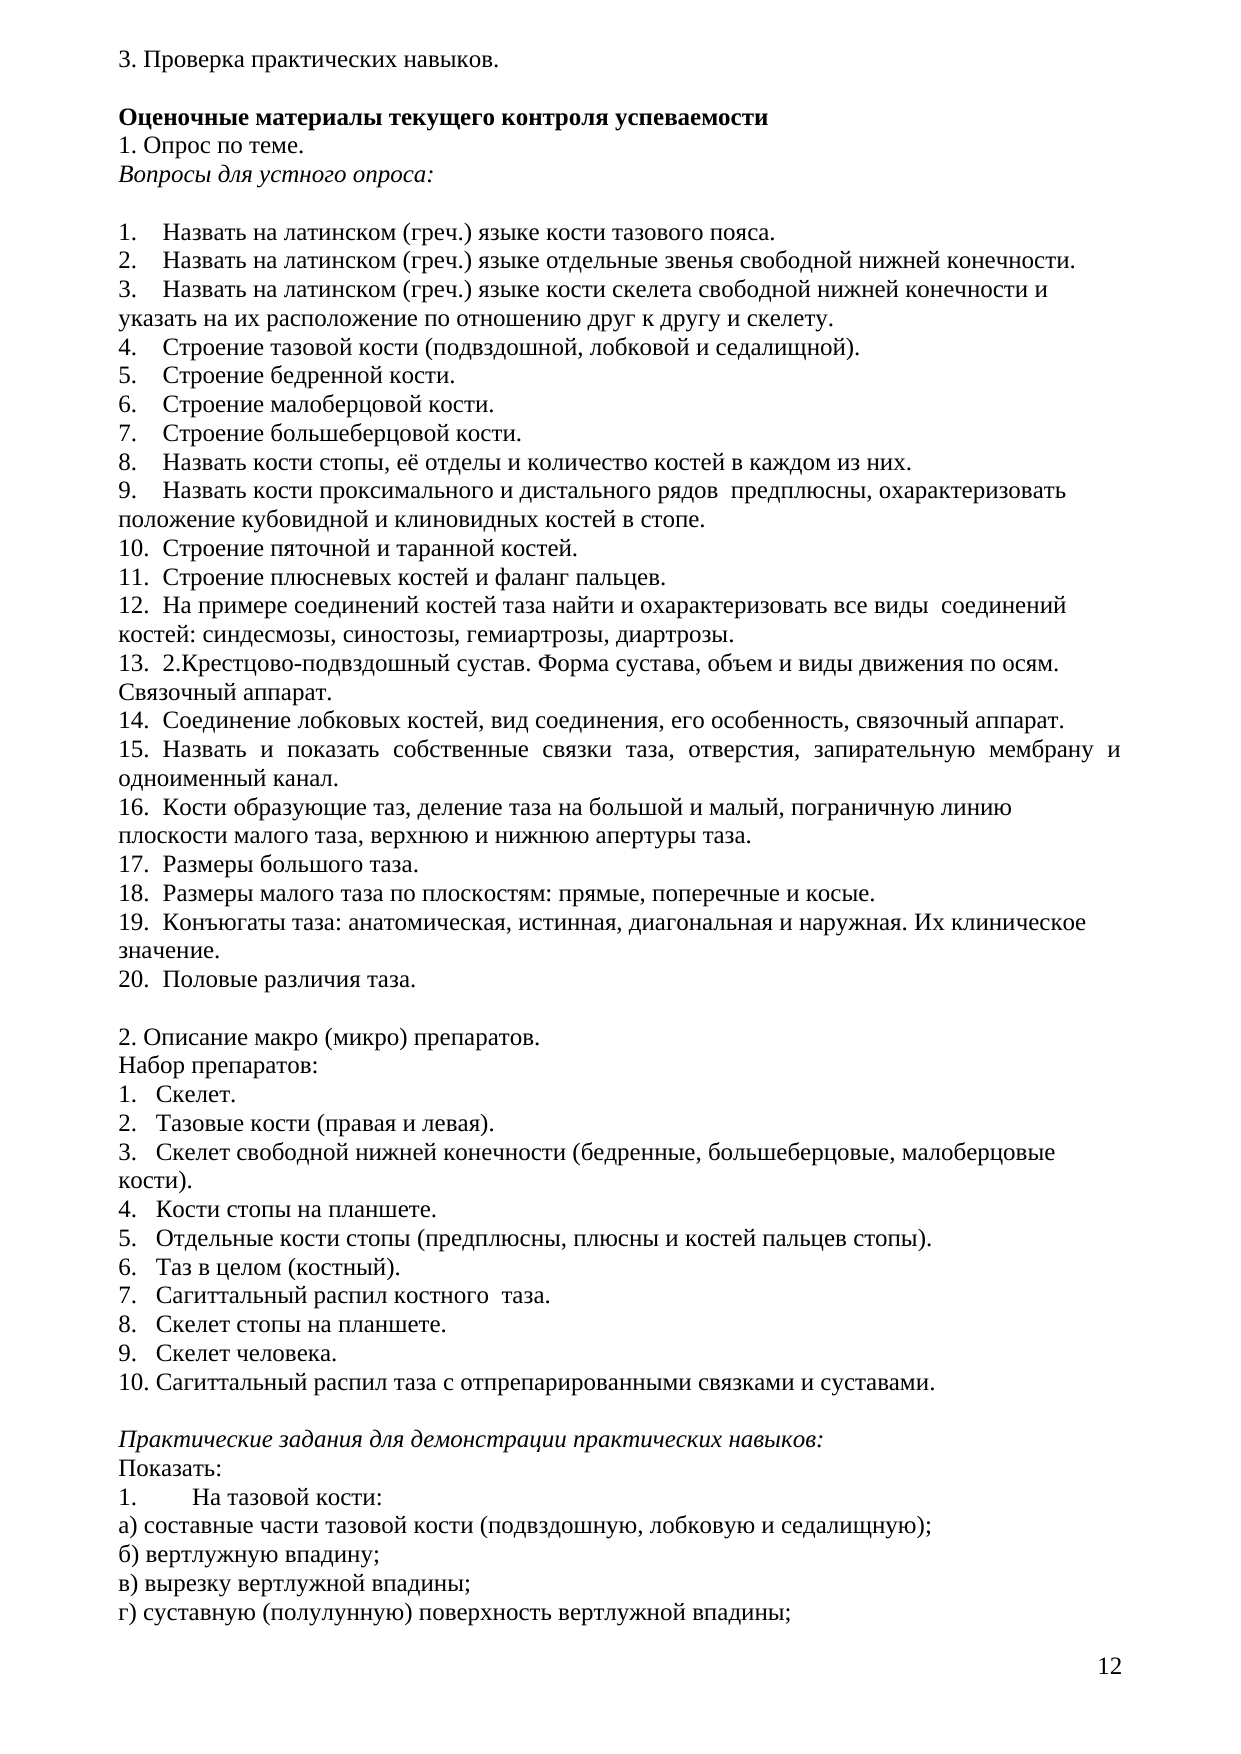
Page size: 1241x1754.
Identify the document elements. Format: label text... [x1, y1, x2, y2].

list Строение плюсневых костей и фаланг пальцев. [118, 562, 1122, 591]
text Практические задания для демонстрации практических навыков: [118, 1424, 1122, 1453]
list Сагиттальный распил таза с отпрепарированными связками и суставами. [118, 1367, 1122, 1396]
list Скелет стопы на планшете. [118, 1309, 1122, 1338]
list Кости стопы на планшете. [118, 1194, 1122, 1223]
text 2. Описание макро (микро) препаратов. [118, 1022, 1122, 1051]
text 3. Проверка практических навыков. [118, 44, 1122, 73]
list Отдельные кости стопы (предплюсны, плюсны и костей пальцев стопы). [118, 1223, 1122, 1252]
list Строение тазовой кости (подвздошной, лобковой и седалищной). [118, 332, 1122, 361]
list Скелет человека. [118, 1338, 1122, 1367]
text а) составные части тазовой кости (подвздошную, лобковую и седалищную); [118, 1511, 1122, 1539]
text б) вертлужную впадину; [118, 1539, 1122, 1568]
text Оценочные материалы текущего контроля успеваемости [118, 102, 1122, 131]
list 2.Крестцово-подвздошный сустав. Форма сустава, объем и виды движения по осям. Связочный аппарат. [118, 648, 1122, 706]
list Сагиттальный распил костного таза. [118, 1281, 1122, 1309]
text Показать: [118, 1453, 1122, 1482]
list Назвать на латинском (греч.) языке кости скелета свободной нижней конечности и указать на их расположение по отношению друг к другу и скелету. [118, 274, 1122, 332]
list Размеры большого таза. [118, 849, 1122, 878]
list Строение бедренной кости. [118, 361, 1122, 389]
list Назвать на латинском (греч.) языке отдельные звенья свободной нижней конечности. [118, 246, 1122, 274]
list Кости образующие таз, деление таза на большой и малый, пограничную линию плоскости малого таза, верхнюю и нижнюю апертуры таза. [118, 792, 1122, 849]
list Назвать и показать собственные связки таза, отверстия, запирательную мембрану и одноименный канал. [118, 734, 1122, 792]
list Размеры малого таза по плоскостям: прямые, поперечные и косые. [118, 878, 1122, 907]
list Соединение лобковых костей, вид соединения, его особенность, связочный аппарат. [118, 706, 1122, 734]
list Строение большеберцовой кости. [118, 418, 1122, 447]
text Набор препаратов: [118, 1051, 1122, 1079]
list Строение пяточной и таранной костей. [118, 533, 1122, 562]
text Вопросы для устного опроса: [118, 159, 1122, 188]
list Назвать кости проксимального и дистального рядов предплюсны, охарактеризовать положение кубовидной и клиновидных костей в стопе. [118, 476, 1122, 533]
list На примере соединений костей таза найти и охарактеризовать все виды соединений костей: синдесмозы, синостозы, гемиартрозы, диартрозы. [118, 591, 1122, 648]
list Скелет свободной нижней конечности (бедренные, большеберцовые, малоберцовые кости). [118, 1137, 1122, 1194]
list Конъюгаты таза: анатомическая, истинная, диагональная и наружная. Их клиническое значение. [118, 907, 1122, 964]
list Скелет. [118, 1079, 1122, 1108]
list Половые различия таза. [118, 964, 1122, 993]
list Строение малоберцовой кости. [118, 389, 1122, 418]
text в) вырезку вертлужной впадины; [118, 1568, 1122, 1597]
list Таз в целом (костный). [118, 1252, 1122, 1281]
text 1. Опрос по теме. [118, 131, 1122, 159]
list Назвать кости стопы, её отделы и количество костей в каждом из них. [118, 447, 1122, 476]
list Назвать на латинском (греч.) языке кости тазового пояса. [118, 217, 1122, 246]
list Тазовые кости (правая и левая). [118, 1108, 1122, 1137]
list На тазовой кости: [118, 1482, 1122, 1511]
text г) суставную (полулунную) поверхность вертлужной впадины; [118, 1597, 1122, 1626]
